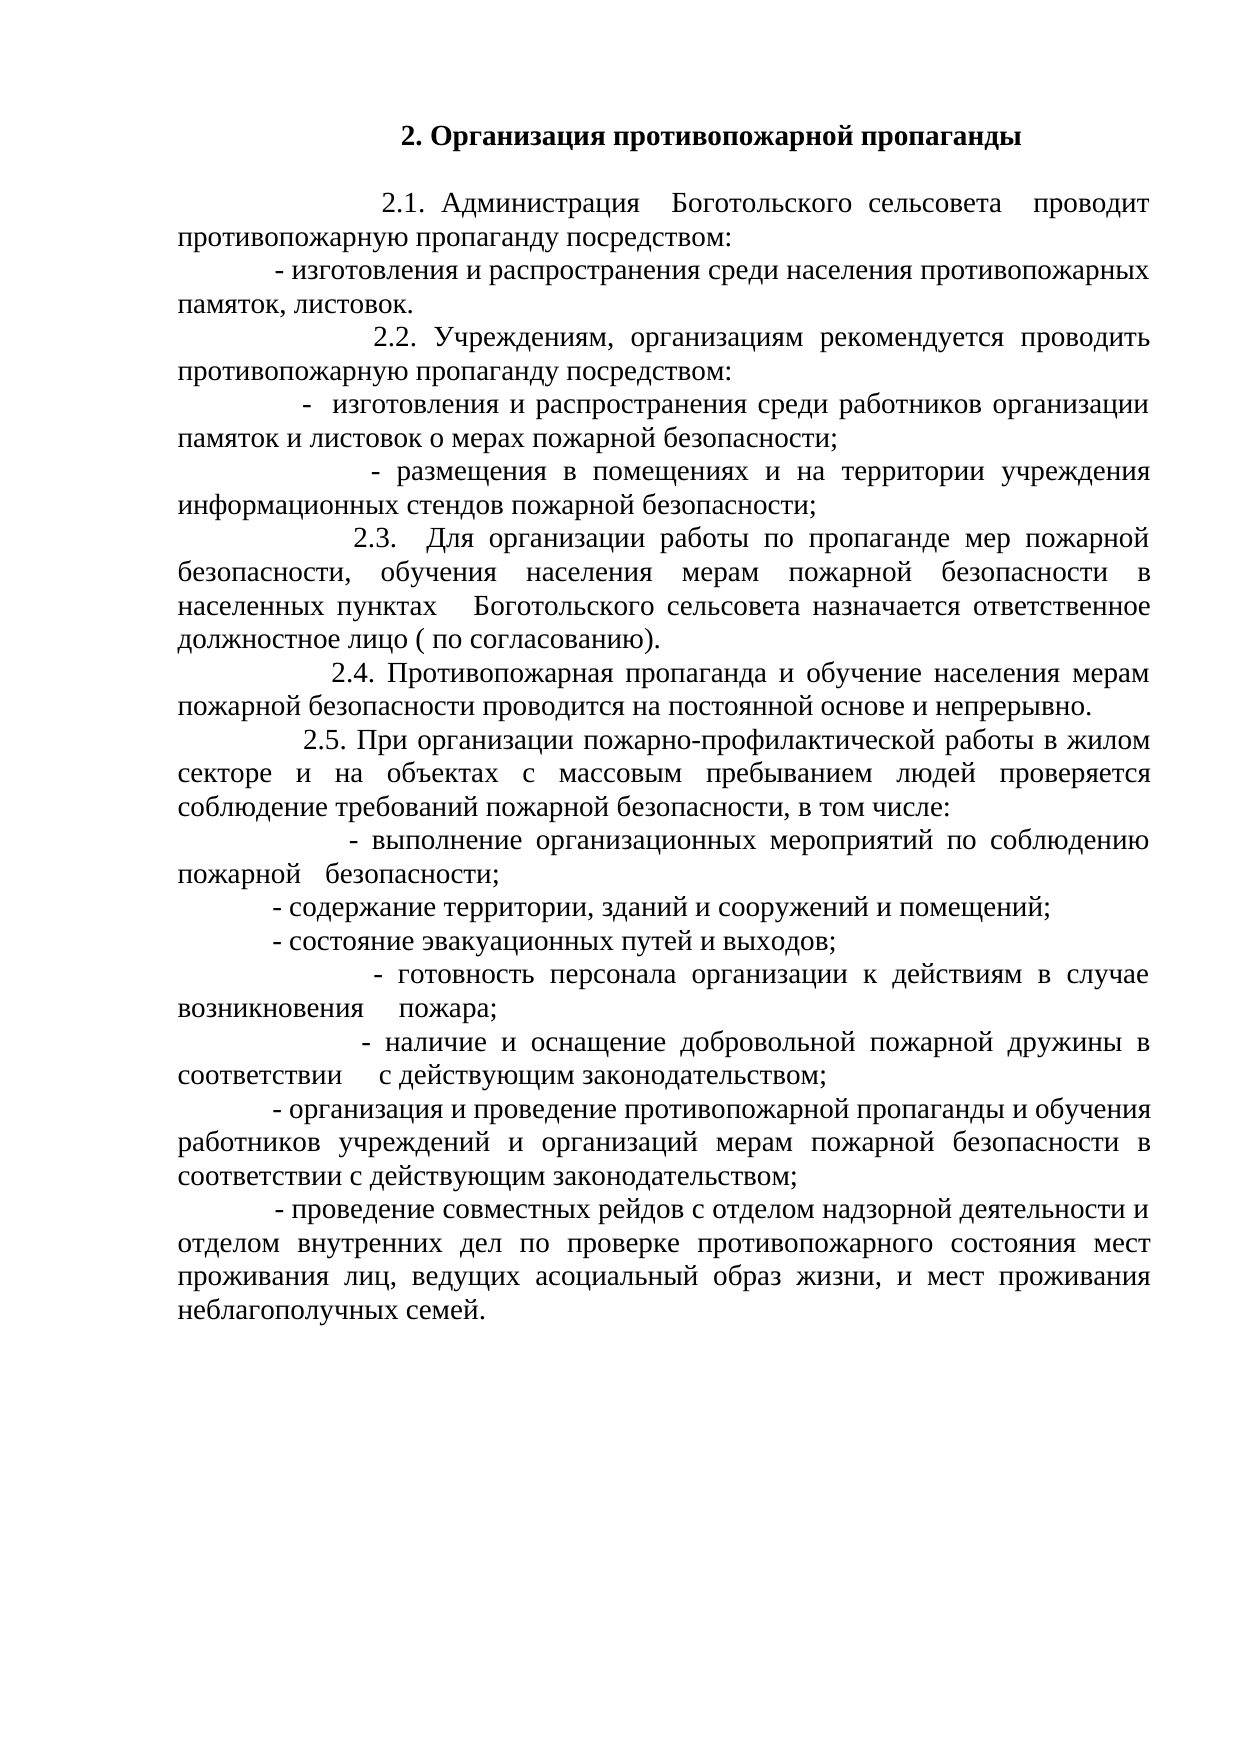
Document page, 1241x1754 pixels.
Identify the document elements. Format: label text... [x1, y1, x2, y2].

text 2.5. При организации пожарно-профилактической работы в жилом секторе и на объектах с массовым пребыванием людей проверяется соблюдение требований пожарной безопасности, в том числе: [177, 722, 1152, 822]
text 2.4. Противопожарная пропаганда и обучение населения мерам пожарной безопасности проводится на постоянной основе и непрерывно. [177, 655, 1152, 722]
text - выполнение организационных мероприятий по соблюдению пожарной безопасности; - содержание территории, зданий и сооружений и помещений; [177, 822, 1152, 923]
text - изготовления и распространения среди работников организации памяток и листовок о мерах пожарной безопасности; [177, 386, 1152, 453]
text 2.1. Администрация Боготольского сельсовета проводит противопожарную пропаганду посредством: [177, 185, 1152, 252]
text 2.2. Учреждениям, организациям рекомендуется проводить противопожарную пропаганду посредством: [177, 319, 1152, 386]
text 2. Организация противопожарной пропаганды [177, 118, 1152, 152]
text - готовность персонала организации к действиям в случае возникновения пожара; - наличие и оснащение добровольной пожарной дружины в соответствии с действующим законодательством; [177, 957, 1152, 1091]
text 2.3. Для организации работы по пропаганде мер пожарной безопасности, обучения населения мерам пожарной безопасности в населенных пунктах Боготольского сельсовета назначается ответственное должностное лицо ( по согласованию). [177, 521, 1152, 655]
text - изготовления и распространения среди населения противопожарных памяток, листовок. [177, 252, 1152, 319]
text - организация и проведение противопожарной пропаганды и обучения работников учреждений и организаций мерам пожарной безопасности в соответствии с действующим законодательством; [177, 1091, 1152, 1191]
text - размещения в помещениях и на территории учреждения информационных стендов пожарной безопасности; [177, 453, 1152, 521]
text - состояние эвакуационных путей и выходов; [177, 923, 1152, 957]
text - проведение совместных рейдов с отделом надзорной деятельности и отделом внутренних дел по проверке противопожарного состояния мест проживания лиц, ведущих асоциальный образ жизни, и мест проживания неблагополучных семей. [177, 1191, 1152, 1326]
